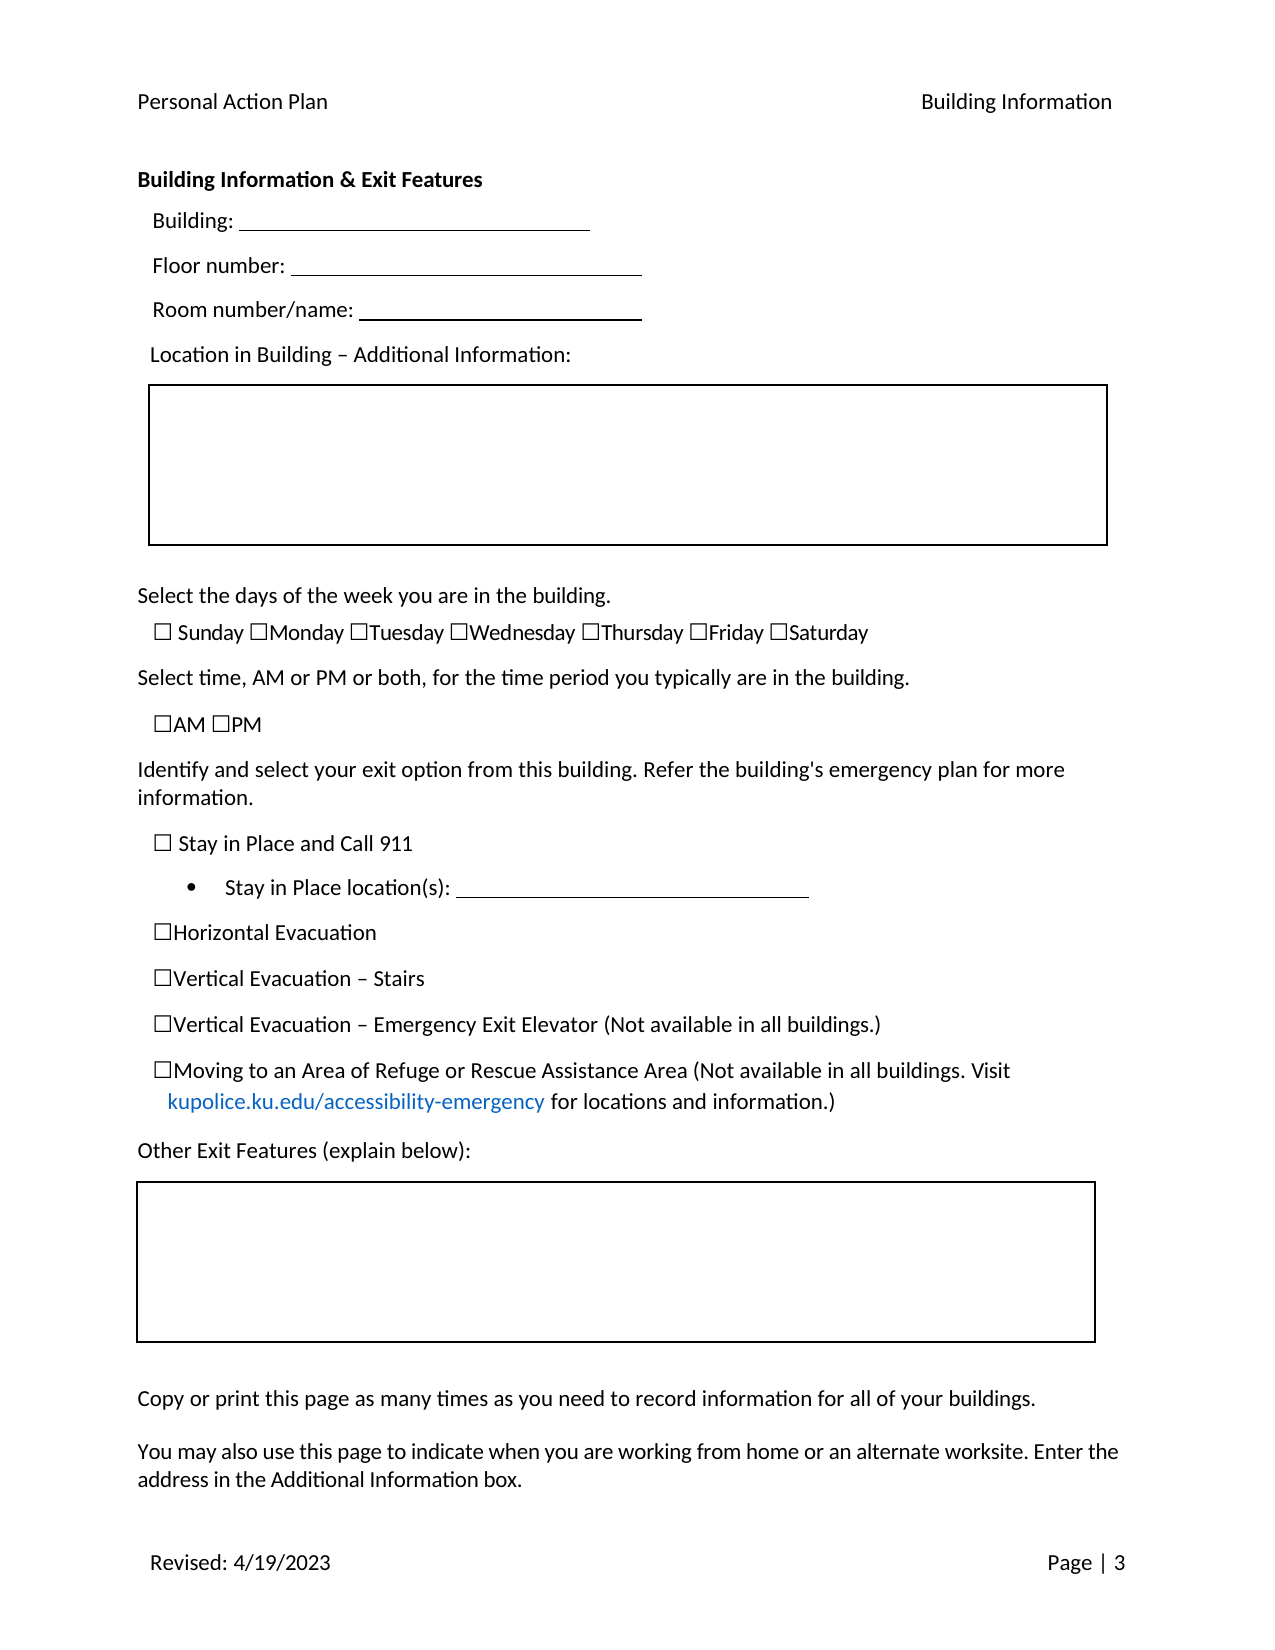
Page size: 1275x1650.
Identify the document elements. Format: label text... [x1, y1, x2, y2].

text Room number/name: [152, 296, 642, 324]
text Moving to an Area of Refuge or Rescue Assistance Area (Not available in all buildings. Visit [152, 1053, 1137, 1085]
subtitle Building Information & Exit Features [137, 166, 1137, 193]
text Stay in Place and Call 911 [152, 827, 1137, 858]
text kupolice.ku.edu/accessibility-emergency for locations and information.) [167, 1087, 866, 1115]
text Copy or print this page as many times as you need to record information for all of your buildings. [137, 1384, 1137, 1412]
text Other Exit Features (explain below): [137, 1136, 1137, 1164]
text Select the days of the week you are in the building. [137, 582, 1137, 610]
text Building: [152, 206, 642, 234]
text Identify and select your exit option from this building. Refer the building's emergency plan for more information. [137, 755, 1065, 811]
text Floor number: [152, 251, 642, 279]
text Horizontal Evacuation [152, 916, 1137, 947]
text Vertical Evacuation – Stairs [152, 962, 1137, 993]
text Select time, AM or PM or both, for the time period you typically are in the building. [137, 663, 1137, 691]
text Sunday Monday Tuesday Wednesday Thursday Friday Saturday [152, 616, 1137, 647]
text Vertical Evacuation – Emergency Exit Elevator (Not available in all buildings.) [152, 1008, 1137, 1039]
text AM PM [152, 708, 1137, 739]
text Location in Building – Additional Information: [150, 340, 642, 368]
text You may also use this page to indicate when you are working from home or an alternate worksite. Enter the address in the Additional Information box. [137, 1437, 1137, 1493]
list Stay in Place location(s): [187, 873, 1137, 901]
